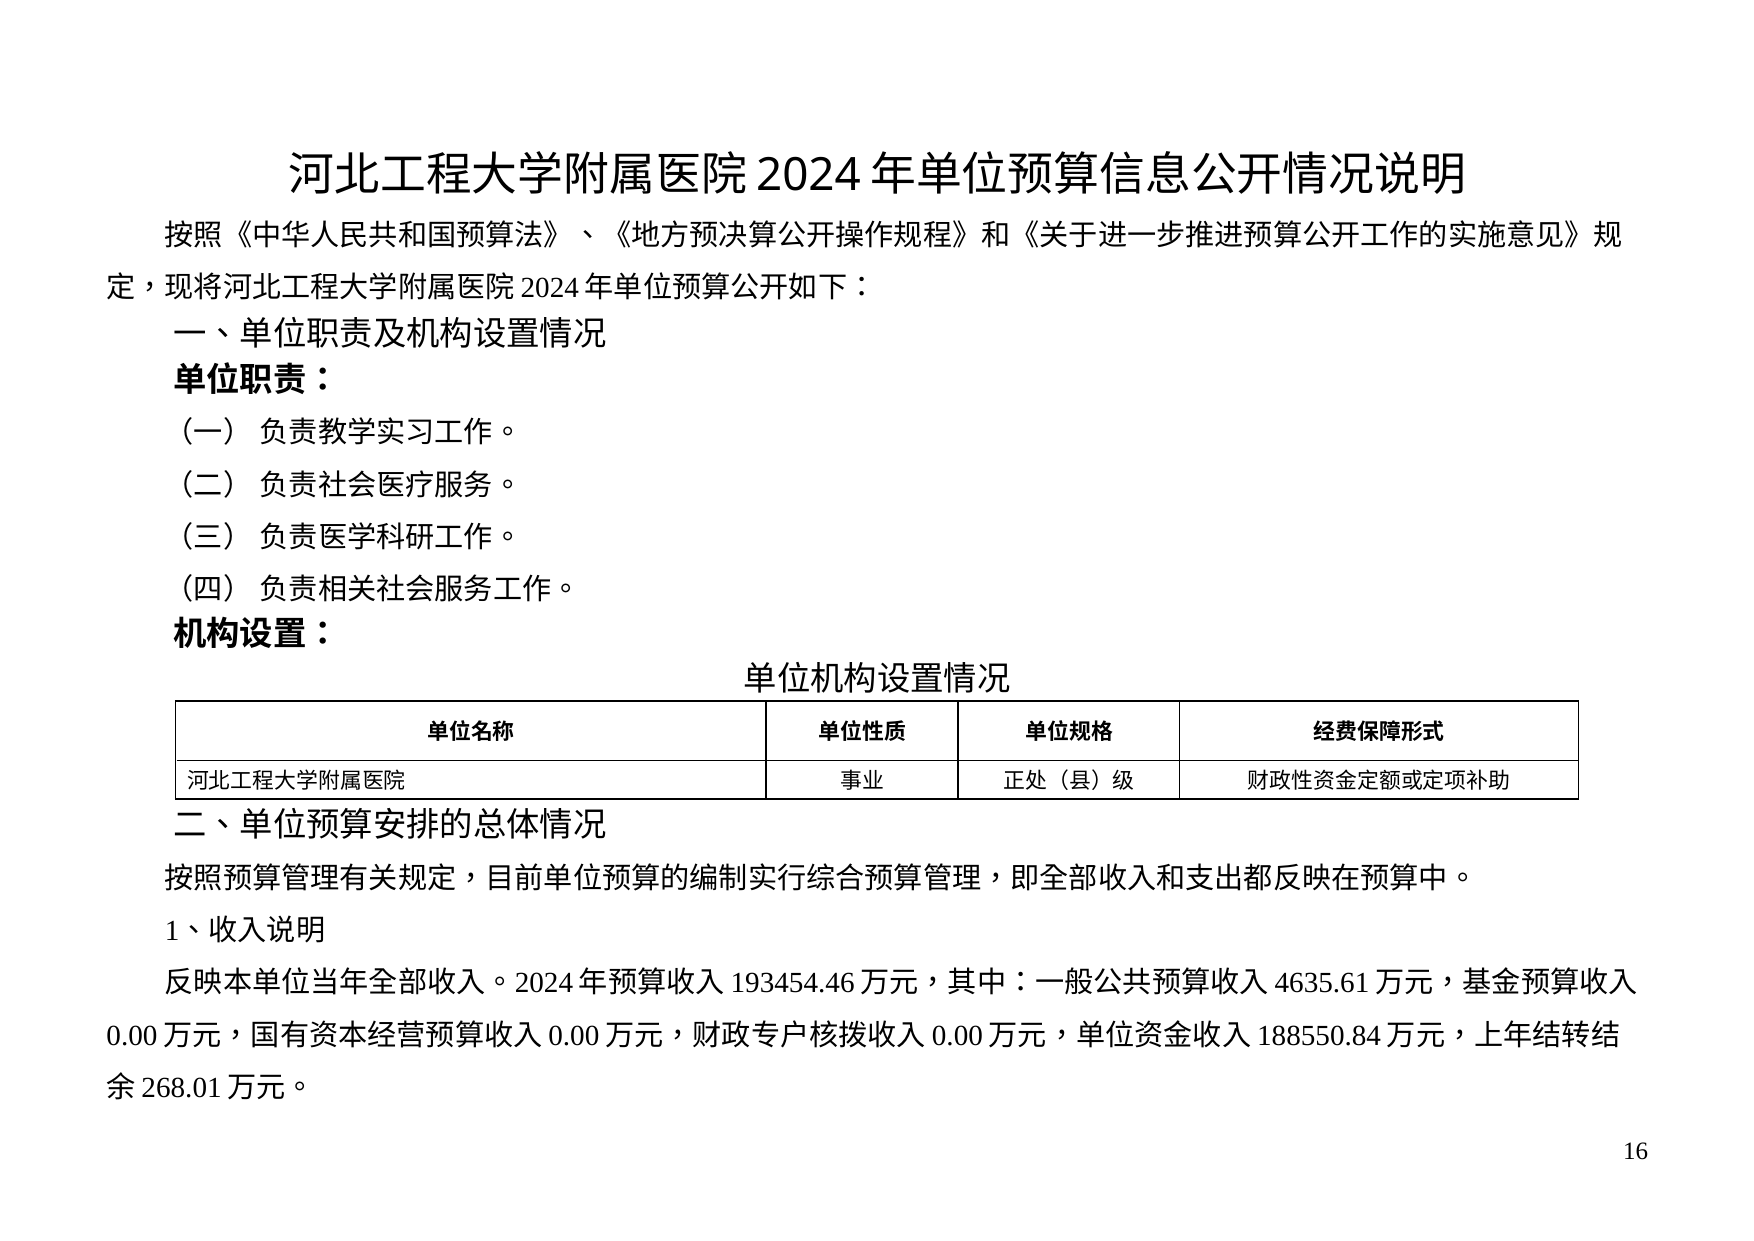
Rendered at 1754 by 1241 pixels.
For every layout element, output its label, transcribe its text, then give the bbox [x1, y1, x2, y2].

table_cell 事业 [767, 761, 957, 798]
text 反映本单位当年全部收入。2024年预算收入193454.46万元，其中：一般公共预算收入4635.61万元，基金预算收入0.00万元，国有资本经营预算收入0.00万元，财政专户核拨收入0.00万元，单位资金收入188550.84万元，上年结转结余268.01万元。 [106, 951, 1648, 1107]
table_cell 正处（县）级 [959, 761, 1179, 798]
text 单位机构设置情况 [106, 655, 1648, 700]
table_header 单位性质 [767, 702, 957, 759]
text 机构设置： [106, 609, 1648, 655]
text 一、单位职责及机构设置情况 [106, 309, 1648, 355]
text 单位职责： [106, 356, 1648, 401]
text 二、单位预算安排的总体情况 [106, 801, 1648, 846]
text 按照预算管理有关规定，目前单位预算的编制实行综合预算管理，即全部收入和支出都反映在预算中。 [106, 847, 1648, 899]
table_header 单位名称 [176, 702, 765, 759]
table_cell 河北工程大学附属医院 [176, 761, 765, 798]
text （二） 负责社会医疗服务。 [106, 453, 1648, 505]
text （四） 负责相关社会服务工作。 [106, 557, 1648, 609]
table_header 单位规格 [959, 702, 1179, 759]
text 河北工程大学附属医院2024年单位预算信息公开情况说明 [106, 142, 1648, 204]
text （三） 负责医学科研工作。 [106, 505, 1648, 557]
text （一） 负责教学实习工作。 [106, 401, 1648, 453]
table_header 经费保障形式 [1180, 702, 1578, 759]
table_cell 财政性资金定额或定项补助 [1180, 761, 1578, 798]
text 按照《中华人民共和国预算法》、《地方预决算公开操作规程》和《关于进一步推进预算公开工作的实施意见》规定，现将河北工程大学附属医院2024年单位预算公开如下： [106, 204, 1648, 308]
text 1、收入说明 [106, 899, 1648, 951]
